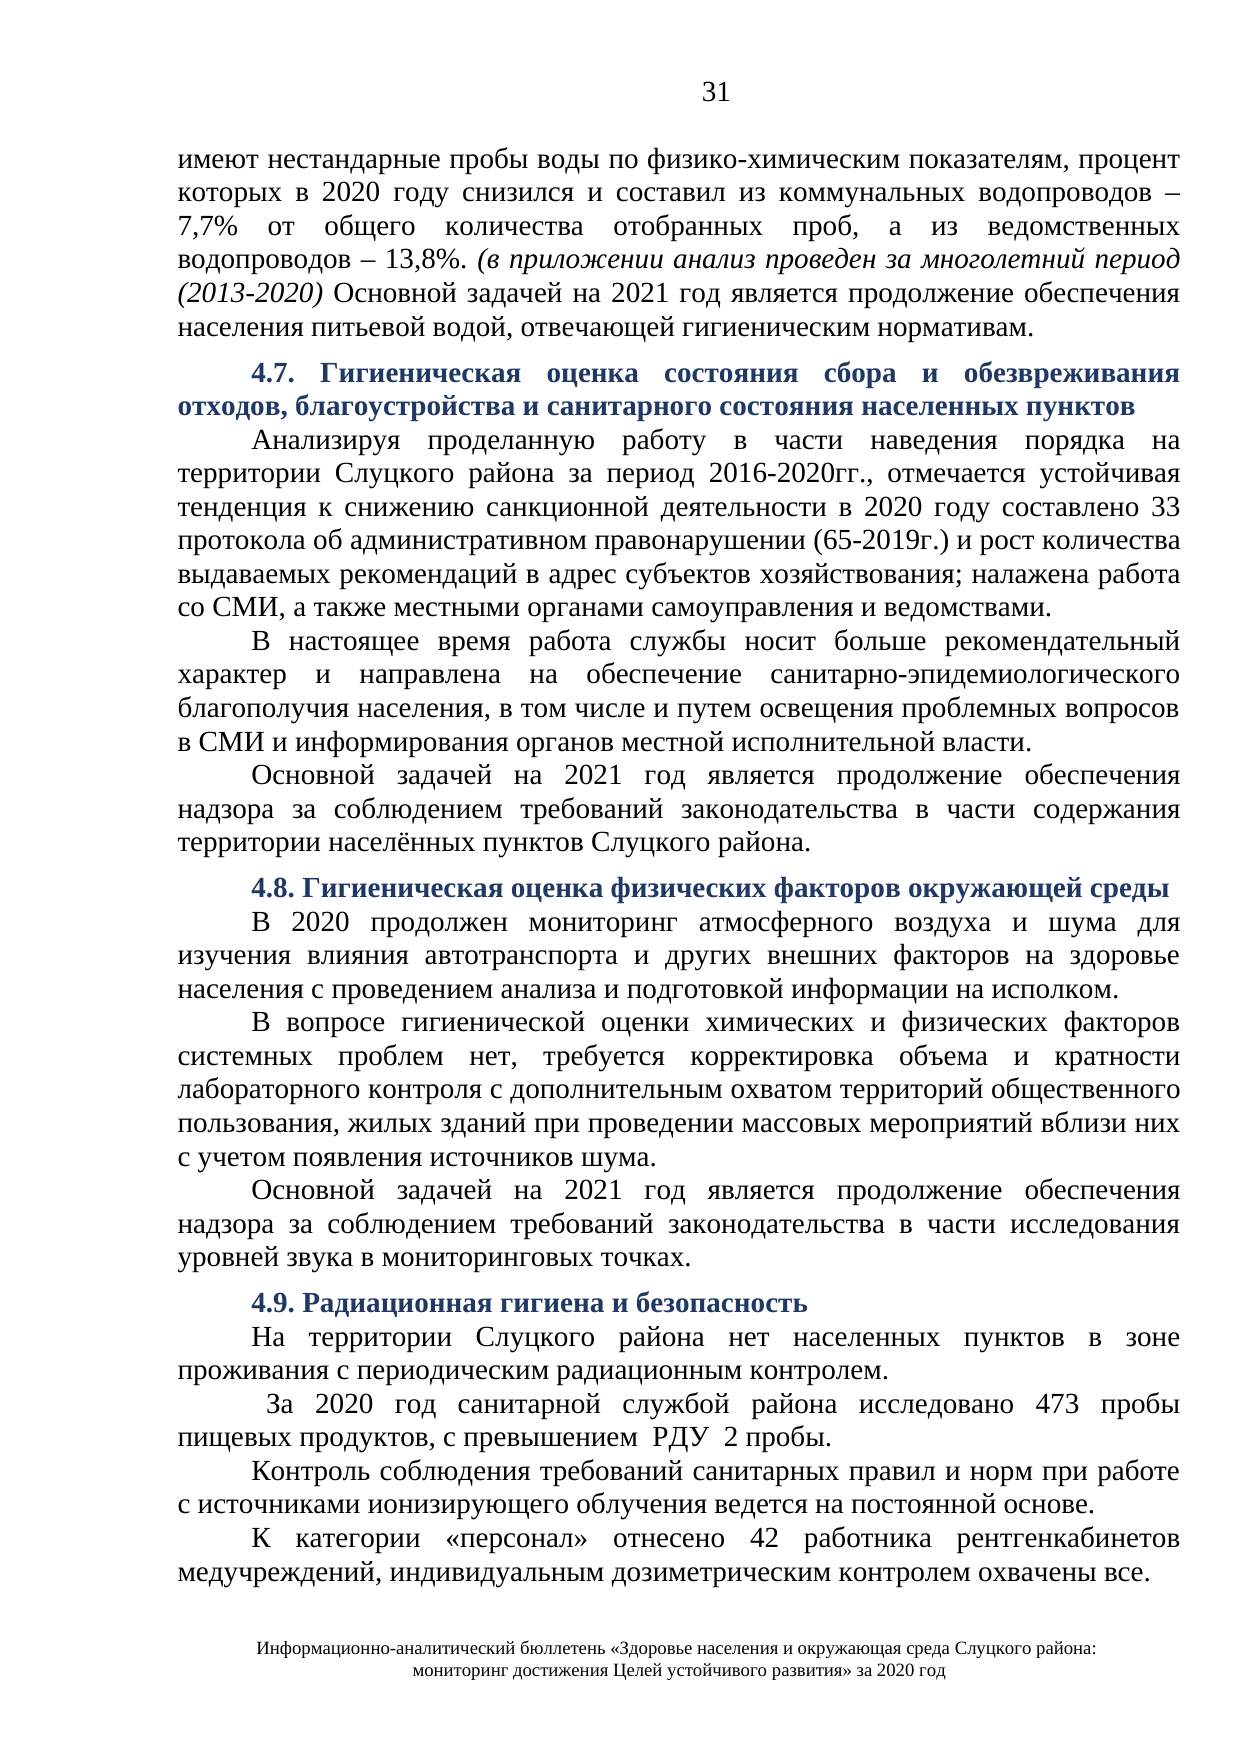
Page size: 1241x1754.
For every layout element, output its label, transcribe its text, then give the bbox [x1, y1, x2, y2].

text На территории Слуцкого района нет населенных пунктов в зоне проживания с периодическим радиационным контролем. [177, 1319, 1181, 1386]
text Контроль соблюдения требований санитарных правил и норм при работе с источниками ионизирующего облучения ведется на постоянной основе. [177, 1453, 1181, 1520]
text За 2020 год санитарной службой района исследовано 473 пробы пищевых продуктов, с превышением РДУ 2 пробы. [177, 1386, 1181, 1453]
text В 2020 продолжен мониторинг атмосферного воздуха и шума для изучения влияния автотранспорта и других внешних факторов на здоровье населения с проведением анализа и подготовкой информации на исполком. [177, 904, 1181, 1004]
text В настоящее время работа службы носит больше рекомендательный характер и направлена на обеспечение санитарно-эпидемиологического благополучия населения, в том числе и путем освещения проблемных вопросов в СМИ и информирования органов местной исполнительной власти. [177, 623, 1181, 757]
text Анализируя проделанную работу в части наведения порядка на территории Слуцкого района за период 2016-2020гг., отмечается устойчивая тенденция к снижению санкционной деятельности в 2020 году составлено 33 протокола об административном правонарушении (65-2019г.) и рост количества выдаваемых рекомендаций в адрес субъектов хозяйствования; налажена работа со СМИ, а также местными органами самоуправления и ведомствами. [177, 422, 1181, 623]
text Основной задачей на 2021 год является продолжение обеспечения надзора за соблюдением требований законодательства в части исследования уровней звука в мониторинговых точках. [177, 1172, 1181, 1273]
text К категории «персонал» отнесено 42 работника рентгенкабинетов медучреждений, индивидуальным дозиметрическим контролем охвачены все. [177, 1520, 1181, 1587]
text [177, 141, 1181, 342]
text Основной задачей на 2021 год является продолжение обеспечения надзора за соблюдением требований законодательства в части содержания территории населённых пунктов Слуцкого района. [177, 757, 1181, 858]
subtitle 4.8. Гигиеническая оценка физических факторов окружающей среды [177, 870, 1181, 904]
subtitle 4.7. Гигиеническая оценка состояния сбора и обезвреживания отходов, благоустройства и санитарного состояния населенных пунктов [177, 355, 1181, 422]
subtitle 4.9. Радиационная гигиена и безопасность [177, 1285, 1181, 1319]
text В вопросе гигиенической оценки химических и физических факторов системных проблем нет, требуется корректировка объема и кратности лабораторного контроля с дополнительным охватом территорий общественного пользования, жилых зданий при проведении массовых мероприятий вблизи них с учетом появления источников шума. [177, 1004, 1181, 1172]
